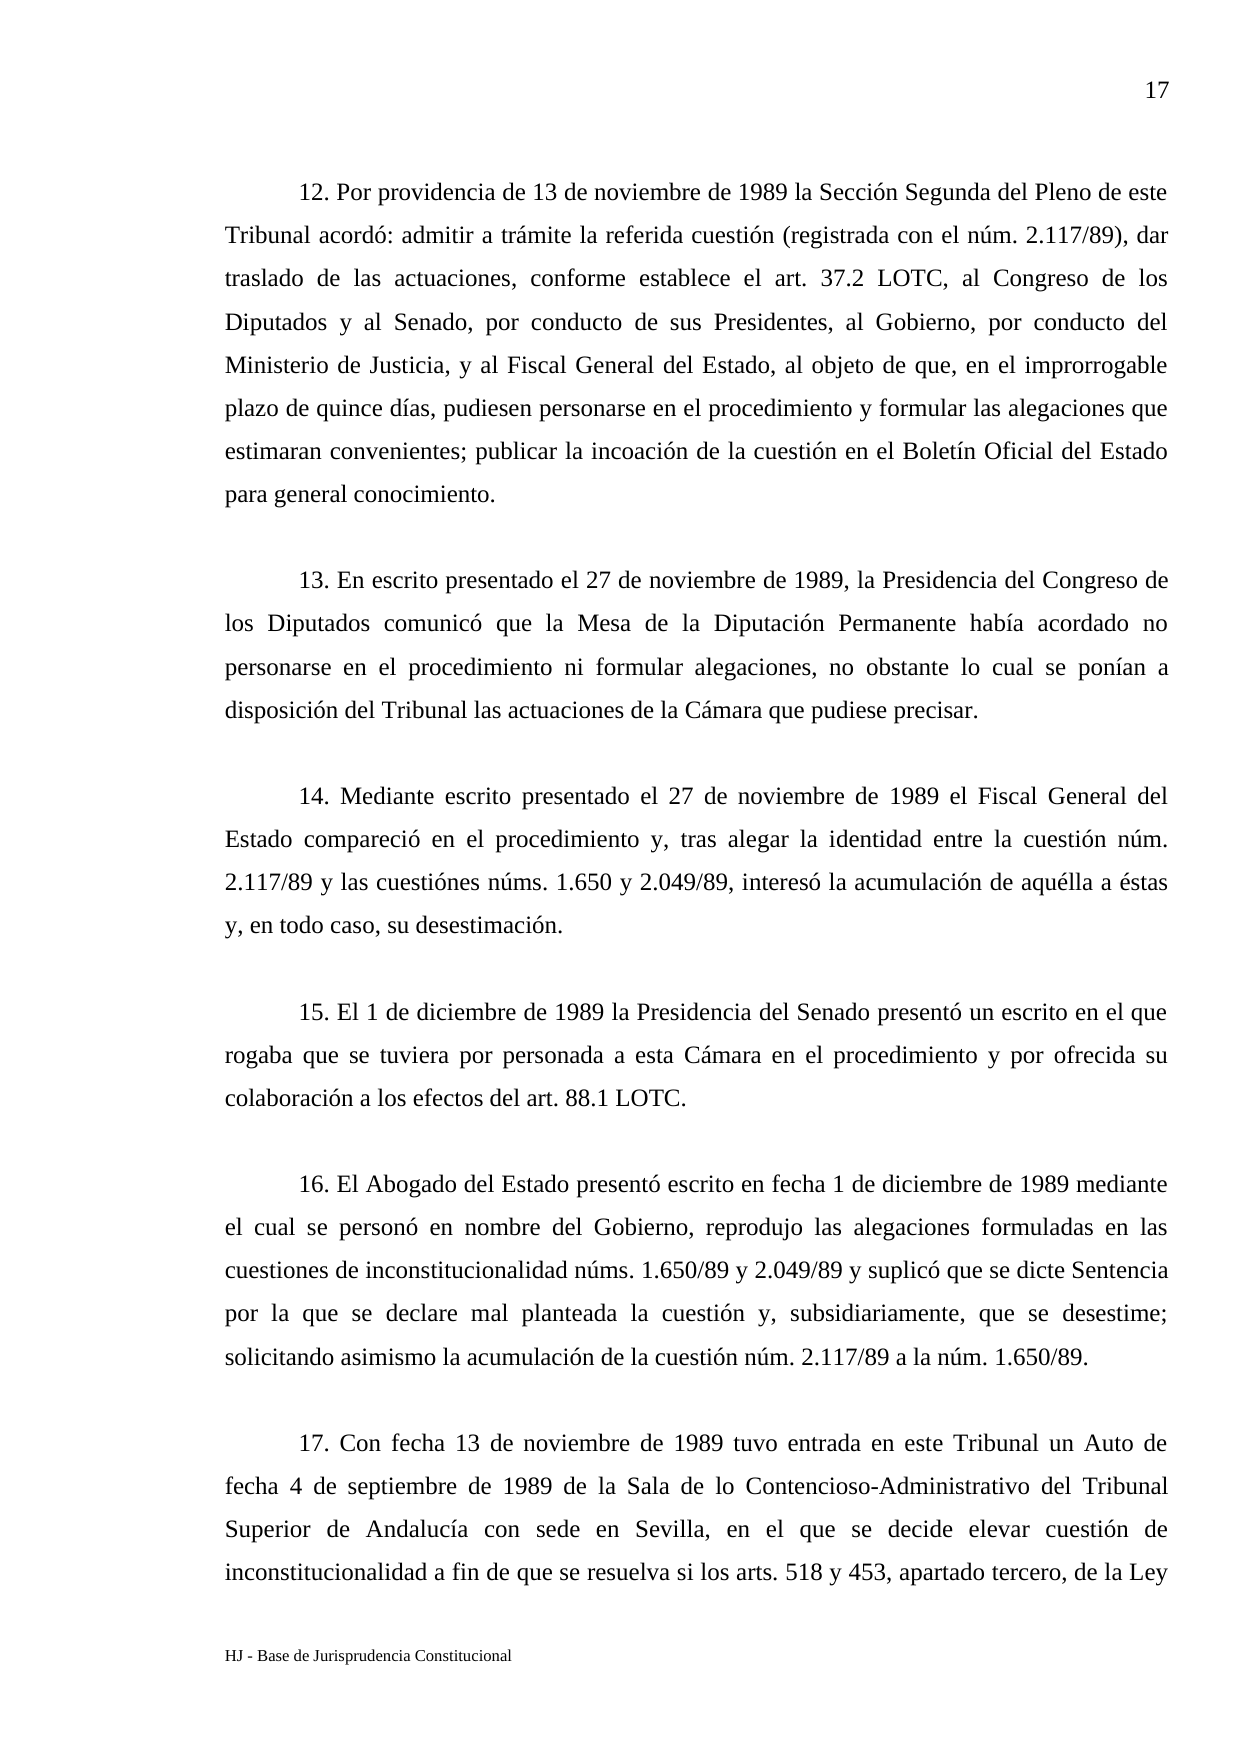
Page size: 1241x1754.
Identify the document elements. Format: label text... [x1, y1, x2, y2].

text 13. En escrito presentado el 27 de noviembre de 1989, la Presidencia del Congreso de los Diputados comunicó que la Mesa de la Diputación Permanente había acordado no personarse en el procedimiento ni formular alegaciones, no obstante lo cual se ponían a disposición del Tribunal las actuaciones de la Cámara que pudiese precisar. [224, 565, 1169, 723]
text 15. El 1 de diciembre de 1989 la Presidencia del Senado presentó un escrito en el que rogaba que se tuviera por personada a esta Cámara en el procedimiento y por ofrecida su colaboración a los efectos del art. 88.1 LOTC. [224, 997, 1169, 1112]
text 14. Mediante escrito presentado el 27 de noviembre de 1989 el Fiscal General del Estado compareció en el procedimiento y, tras alegar la identidad entre la cuestión núm. 2.117/89 y las cuestiónes núms. 1.650 y 2.049/89, interesó la acumulación de aquélla a éstas y, en todo caso, su desestimación. [224, 781, 1169, 939]
text 12. Por providencia de 13 de noviembre de 1989 la Sección Segunda del Pleno de este Tribunal acordó: admitir a trámite la referida cuestión (registrada con el núm. 2.117/89), dar traslado de las actuaciones, conforme establece el art. 37.2 LOTC, al Congreso de los Diputados y al Senado, por conducto de sus Presidentes, al Gobierno, por conducto del Ministerio de Justicia, y al Fiscal General del Estado, al objeto de que, en el improrrogable plazo de quince días, pudiesen personarse en el procedimiento y formular las alegaciones que estimaran convenientes; publicar la incoación de la cuestión en el Boletín Oficial del Estado para general conocimiento. [224, 177, 1169, 508]
text 16. El Abogado del Estado presentó escrito en fecha 1 de diciembre de 1989 mediante el cual se personó en nombre del Gobierno, reprodujo las alegaciones formuladas en las cuestiones de inconstitucionalidad núms. 1.650/89 y 2.049/89 y suplicó que se dicte Sentencia por la que se declare mal planteada la cuestión y, subsidiariamente, que se desestime; solicitando asimismo la acumulación de la cuestión núm. 2.117/89 a la núm. 1.650/89. [224, 1169, 1169, 1370]
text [224, 1428, 1169, 1586]
